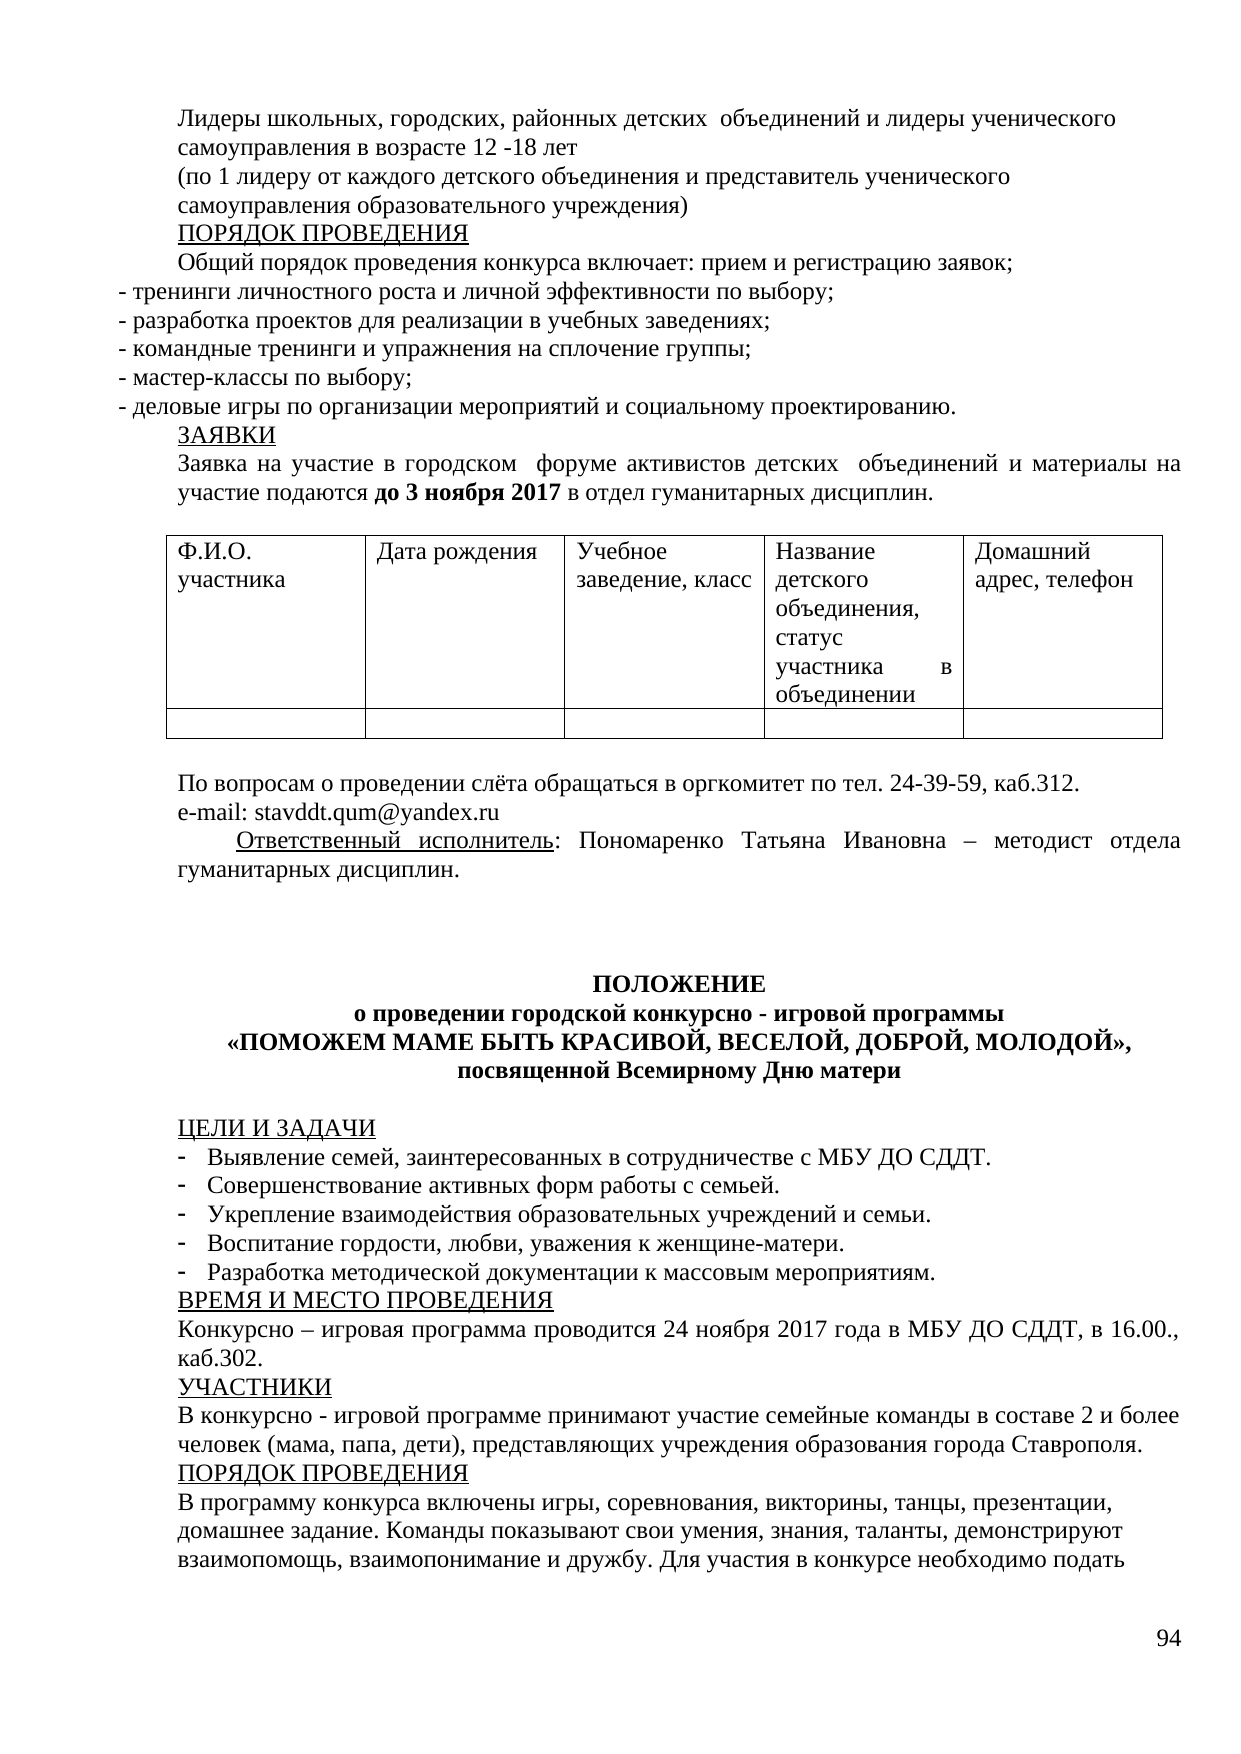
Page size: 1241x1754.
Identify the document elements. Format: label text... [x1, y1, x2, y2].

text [177, 1487, 1181, 1573]
text Лидеры школьных, городских, районных детских объединений и лидеры ученического самоуправления в возрасте 12 -18 лет [177, 103, 1181, 161]
text УЧАСТНИКИ [177, 1372, 1181, 1400]
list Выявление семей, заинтересованных в сотрудничестве с МБУ ДО СДДТ. [177, 1142, 1181, 1170]
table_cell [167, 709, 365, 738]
text - мастер-классы по выбору; [118, 362, 1181, 391]
text ВРЕМЯ И МЕСТО ПРОВЕДЕНИЯ [177, 1285, 1181, 1314]
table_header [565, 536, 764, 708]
list Разработка методической документации к массовым мероприятиям. [177, 1257, 1181, 1285]
list Воспитание гордости, любви, уважения к женщине-матери. [177, 1228, 1181, 1257]
text Общий порядок проведения конкурса включает: прием и регистрацию заявок; [177, 247, 1181, 276]
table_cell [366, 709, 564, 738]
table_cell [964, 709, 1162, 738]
text - разработка проектов для реализации в учебных заведениях; [118, 305, 1181, 333]
list Совершенствование активных форм работы с семьей. [177, 1170, 1181, 1199]
text ЦЕЛИ И ЗАДАЧИ [177, 1113, 1181, 1142]
text - деловые игры по организации мероприятий и социальному проектированию. [118, 391, 1181, 420]
text о проведении городской конкурсно - игровой программы [177, 998, 1181, 1027]
text По вопросам о проведении слёта обращаться в оргкомитет по тел. 24-39-59, каб.312. [177, 768, 1181, 797]
text e-mail: stavddt.qum@yandex.ru [177, 797, 1181, 825]
text ПОРЯДОК ПРОВЕДЕНИЯ [177, 218, 1181, 247]
text - тренинги личностного роста и личной эффективности по выбору; [118, 276, 1181, 305]
text «ПОМОЖЕМ МАМЕ БЫТЬ КРАСИВОЙ, ВЕСЕЛОЙ, ДОБРОЙ, МОЛОДОЙ», [177, 1027, 1181, 1055]
text посвященной Всемирному Дню матери [177, 1055, 1181, 1084]
text - командные тренинги и упражнения на сплочение группы; [118, 333, 1181, 362]
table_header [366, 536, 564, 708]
text ЗАЯВКИ [177, 420, 1181, 448]
text (по 1 лидеру от каждого детского объединения и представитель ученического самоуправления образовательного учреждения) [177, 161, 1181, 218]
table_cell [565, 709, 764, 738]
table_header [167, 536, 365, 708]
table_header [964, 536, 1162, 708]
text Ответственный исполнитель: Пономаренко Татьяна Ивановна – методист отдела гуманитарных дисциплин. [177, 825, 1181, 883]
text В конкурсно - игровой программе принимают участие семейные команды в составе 2 и более человек (мама, папа, дети), представляющих учреждения образования города Ставрополя. [177, 1400, 1181, 1458]
text Конкурсно – игровая программа проводится 24 ноября 2017 года в МБУ ДО СДДТ, в 16.00., каб.302. [177, 1314, 1181, 1372]
text ПОРЯДОК ПРОВЕДЕНИЯ [177, 1458, 1181, 1487]
text ПОЛОЖЕНИЕ [177, 969, 1181, 998]
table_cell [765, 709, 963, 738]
text Заявка на участие в городском форуме активистов детских объединений и материалы на участие подаются до 3 ноября 2017 в отдел гуманитарных дисциплин. [177, 448, 1181, 506]
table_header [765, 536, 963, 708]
list Укрепление взаимодействия образовательных учреждений и семьи. [177, 1199, 1181, 1228]
